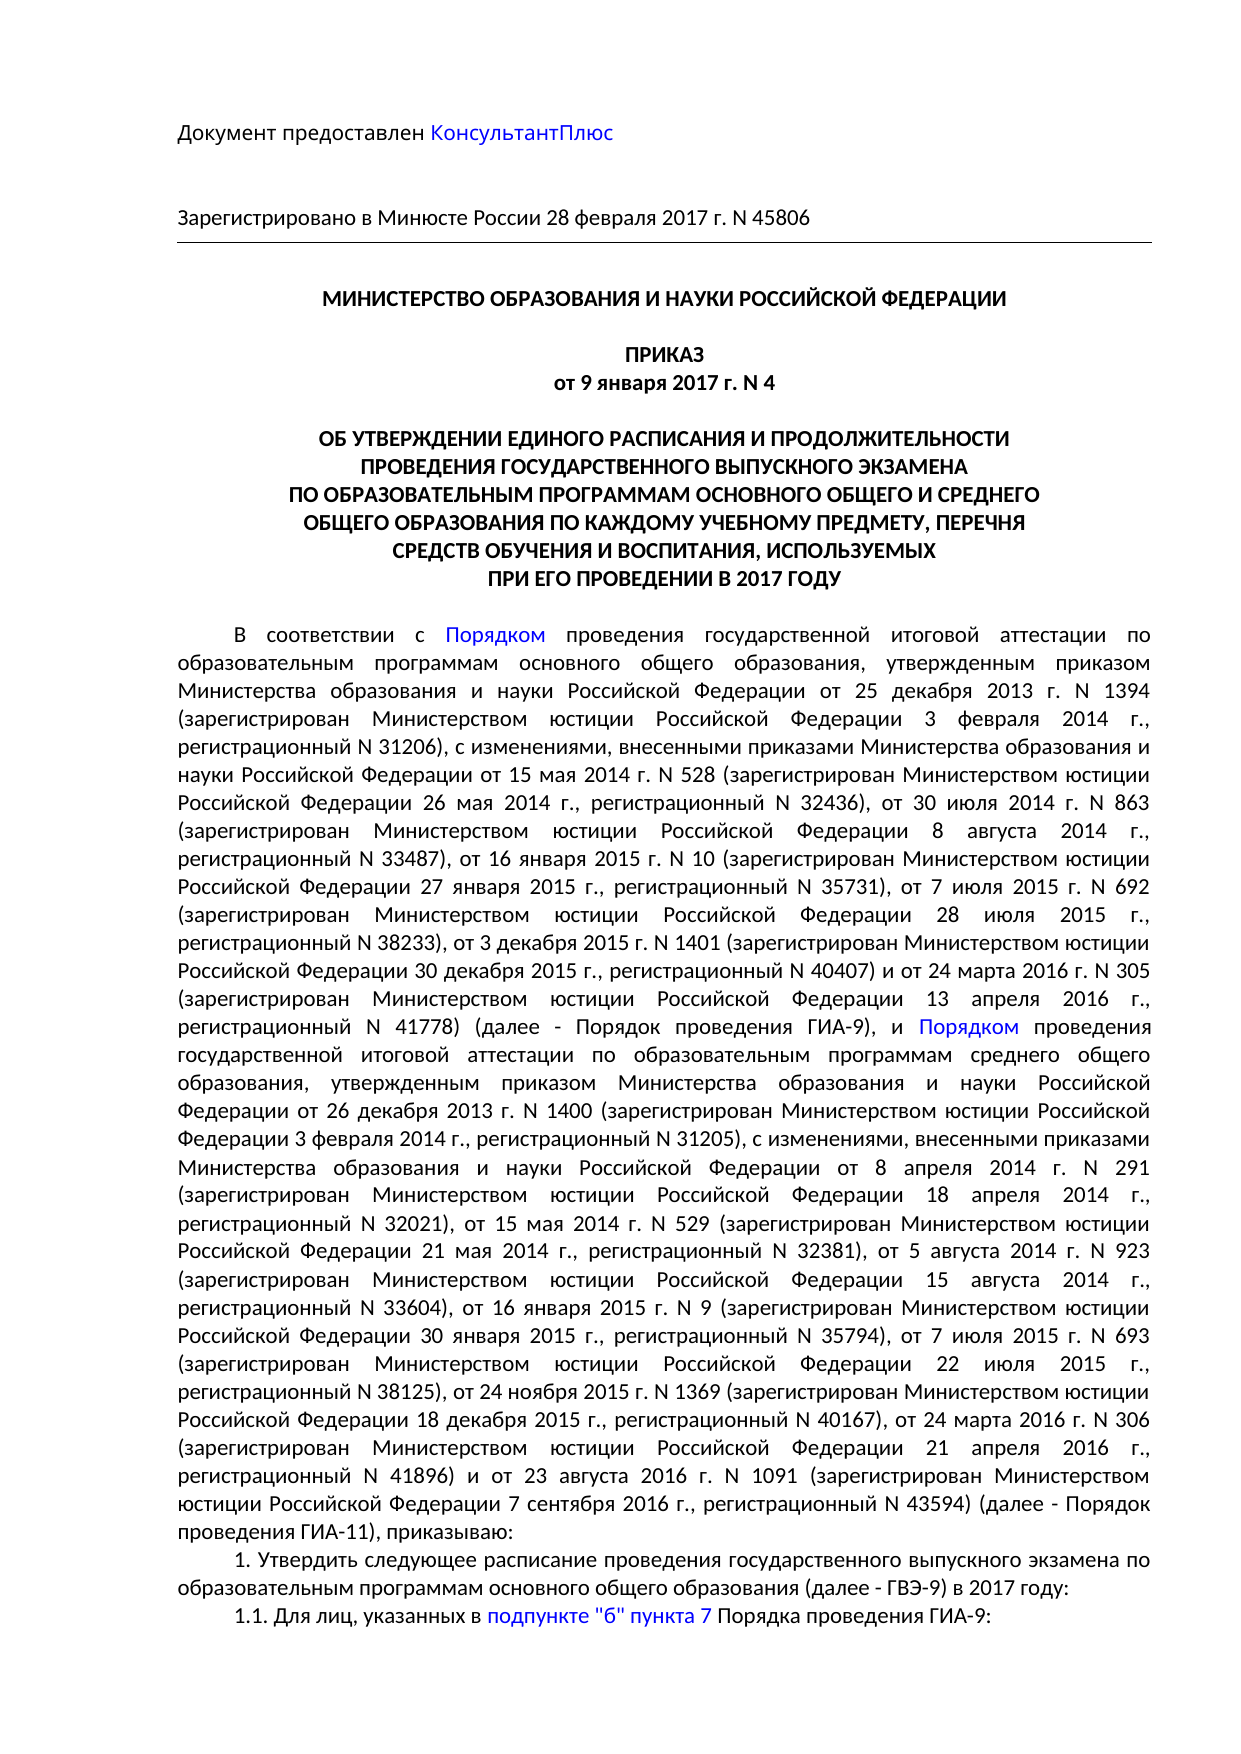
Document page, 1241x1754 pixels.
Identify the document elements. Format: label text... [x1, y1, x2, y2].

text 1.1. Для лиц, указанных в подпункте "б" пункта 7 Порядка проведения ГИА-9: [177, 1601, 1152, 1629]
title ПРОВЕДЕНИЯ ГОСУДАРСТВЕННОГО ВЫПУСКНОГО ЭКЗАМЕНА [177, 452, 1152, 480]
title ОБЩЕГО ОБРАЗОВАНИЯ ПО КАЖДОМУ УЧЕБНОМУ ПРЕДМЕТУ, ПЕРЕЧНЯ [177, 508, 1152, 536]
text В соответствии с Порядком проведения государственной итоговой аттестации по образовательным программам основного общего образования, утвержденным приказом Министерства образования и науки Российской Федерации от 25 декабря 2013 г. N 1394 (зарегистрирован Министерством юстиции Российской Федерации 3 февраля 2014 г., регистрационный N 31206), с изменениями, внесенными приказами Министерства образования и науки Российской Федерации от 15 мая 2014 г. N 528 (зарегистрирован Министерством юстиции Российской Федерации 26 мая 2014 г., регистрационный N 32436), от 30 июля 2014 г. N 863 (зарегистрирован Министерством юстиции Российской Федерации 8 августа 2014 г., регистрационный N 33487), от 16 января 2015 г. N 10 (зарегистрирован Министерством юстиции Российской Федерации 27 января 2015 г., регистрационный N 35731), от 7 июля 2015 г. N 692 (зарегистрирован Министерством юстиции Российской Федерации 28 июля 2015 г., регистрационный N 38233), от 3 декабря 2015 г. N 1401 (зарегистрирован Министерством юстиции Российской Федерации 30 декабря 2015 г., регистрационный N 40407) и от 24 марта 2016 г. N 305 (зарегистрирован Министерством юстиции Российской Федерации 13 апреля 2016 г., регистрационный N 41778) (далее - Порядок проведения ГИА-9), и Порядком проведения государственной итоговой аттестации по образовательным программам среднего общего образования, утвержденным приказом Министерства образования и науки Российской Федерации от 26 декабря 2013 г. N 1400 (зарегистрирован Министерством юстиции Российской Федерации 3 февраля 2014 г., регистрационный N 31205), с изменениями, внесенными приказами Министерства образования и науки Российской Федерации от 8 апреля 2014 г. N 291 (зарегистрирован Министерством юстиции Российской Федерации 18 апреля 2014 г., регистрационный N 32021), от 15 мая 2014 г. N 529 (зарегистрирован Министерством юстиции Российской Федерации 21 мая 2014 г., регистрационный N 32381), от 5 августа 2014 г. N 923 (зарегистрирован Министерством юстиции Российской Федерации 15 августа 2014 г., регистрационный N 33604), от 16 января 2015 г. N 9 (зарегистрирован Министерством юстиции Российской Федерации 30 января 2015 г., регистрационный N 35794), от 7 июля 2015 г. N 693 (зарегистрирован Министерством юстиции Российской Федерации 22 июля 2015 г., регистрационный N 38125), от 24 ноября 2015 г. N 1369 (зарегистрирован Министерством юстиции Российской Федерации 18 декабря 2015 г., регистрационный N 40167), от 24 марта 2016 г. N 306 (зарегистрирован Министерством юстиции Российской Федерации 21 апреля 2016 г., регистрационный N 41896) и от 23 августа 2016 г. N 1091 (зарегистрирован Министерством юстиции Российской Федерации 7 сентября 2016 г., регистрационный N 43594) (далее - Порядок проведения ГИА-11), приказываю: [177, 620, 1152, 1545]
title ПРИКАЗ [177, 340, 1152, 368]
title ПО ОБРАЗОВАТЕЛЬНЫМ ПРОГРАММАМ ОСНОВНОГО ОБЩЕГО И СРЕДНЕГО [177, 480, 1152, 508]
text Зарегистрировано в Минюсте России 28 февраля 2017 г. N 45806 [177, 203, 1152, 231]
title ПРИ ЕГО ПРОВЕДЕНИИ В 2017 ГОДУ [177, 564, 1152, 592]
title ОБ УТВЕРЖДЕНИИ ЕДИНОГО РАСПИСАНИЯ И ПРОДОЛЖИТЕЛЬНОСТИ [177, 424, 1152, 452]
title Документ предоставлен КонсультантПлюс [177, 118, 1152, 175]
title от 9 января 2017 г. N 4 [177, 368, 1152, 396]
text 1. Утвердить следующее расписание проведения государственного выпускного экзамена по образовательным программам основного общего образования (далее - ГВЭ-9) в 2017 году: [177, 1545, 1152, 1601]
title МИНИСТЕРСТВО ОБРАЗОВАНИЯ И НАУКИ РОССИЙСКОЙ ФЕДЕРАЦИИ [177, 284, 1152, 312]
title СРЕДСТВ ОБУЧЕНИЯ И ВОСПИТАНИЯ, ИСПОЛЬЗУЕМЫХ [177, 536, 1152, 564]
